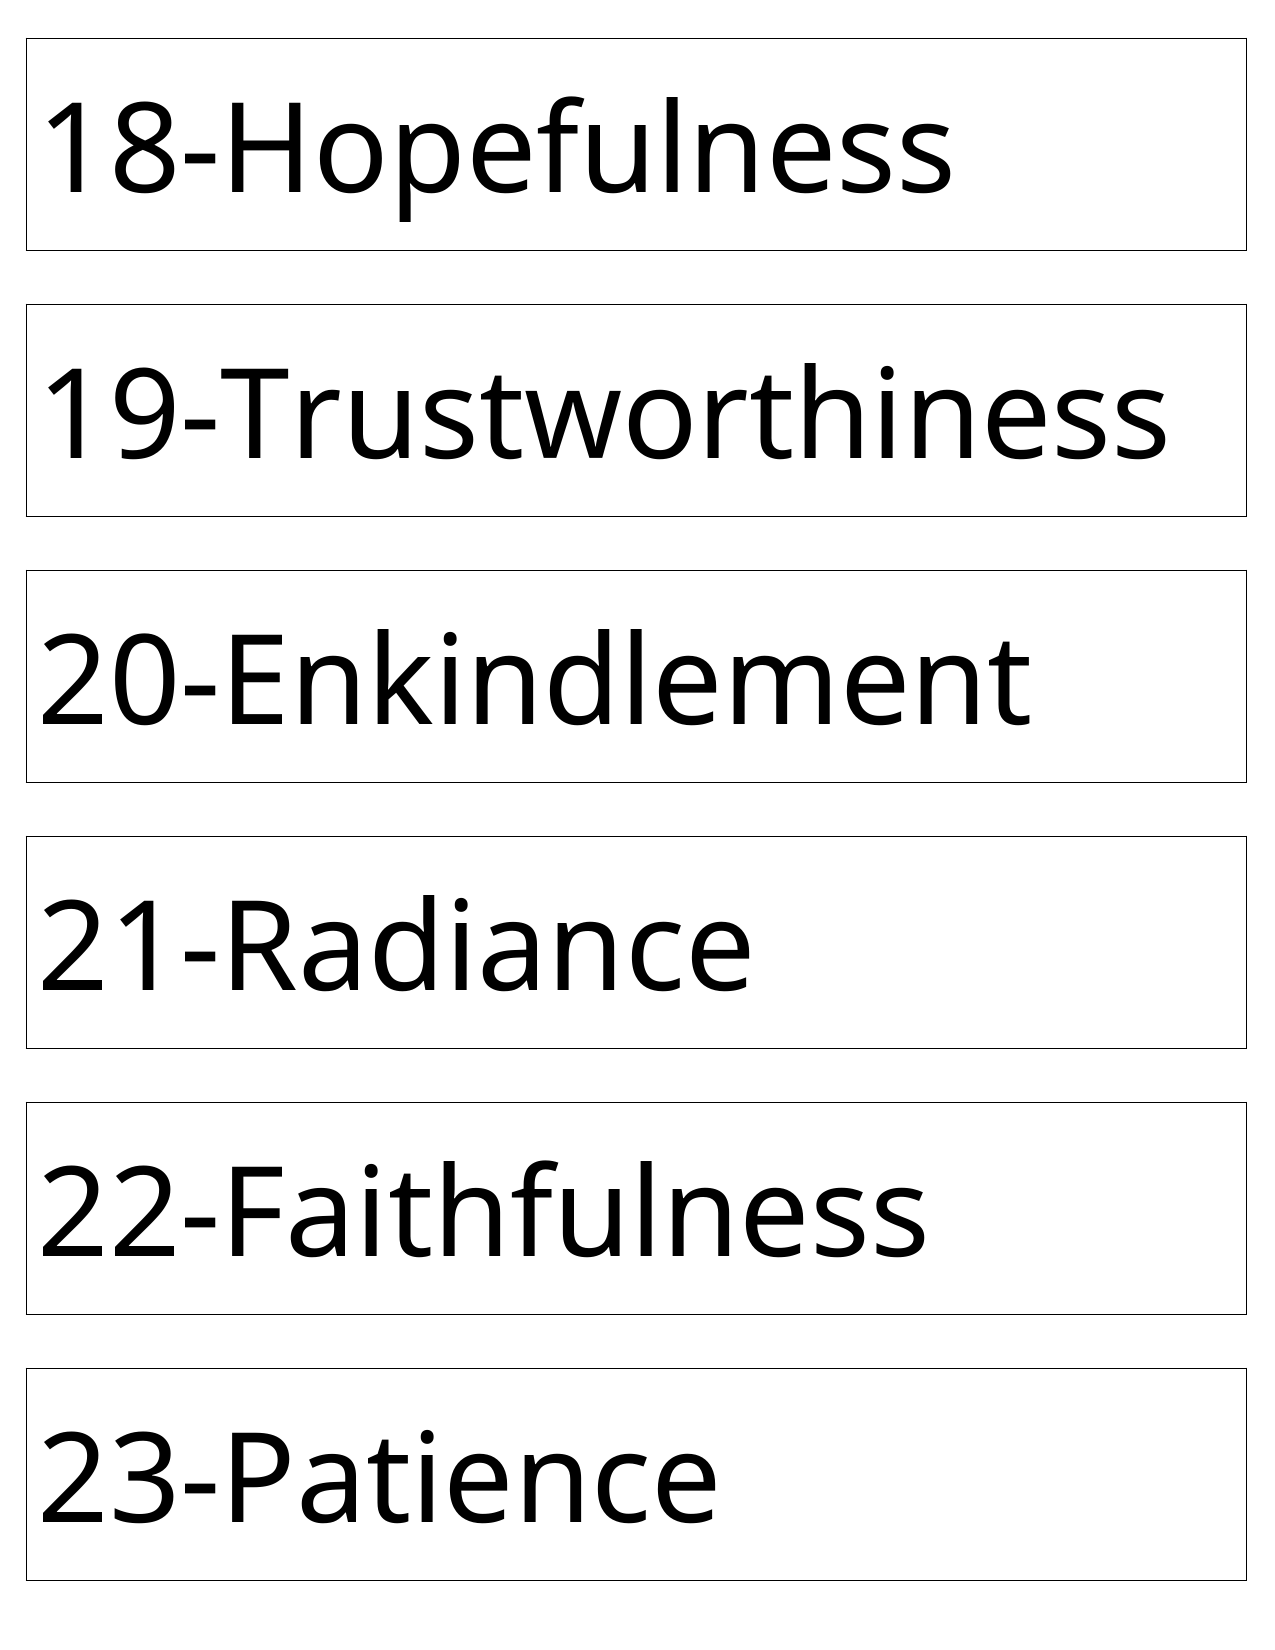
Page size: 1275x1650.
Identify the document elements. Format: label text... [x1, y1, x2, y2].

table_header 18-Hopefulness [27, 39, 1246, 249]
table_header 23-Patience [27, 1369, 1246, 1580]
table_header 20-Enkindlement [27, 571, 1246, 782]
table_header 19-Trustworthiness [27, 305, 1246, 516]
table_header 21-Radiance [27, 837, 1246, 1048]
table_header 22-Faithfulness [27, 1103, 1246, 1314]
